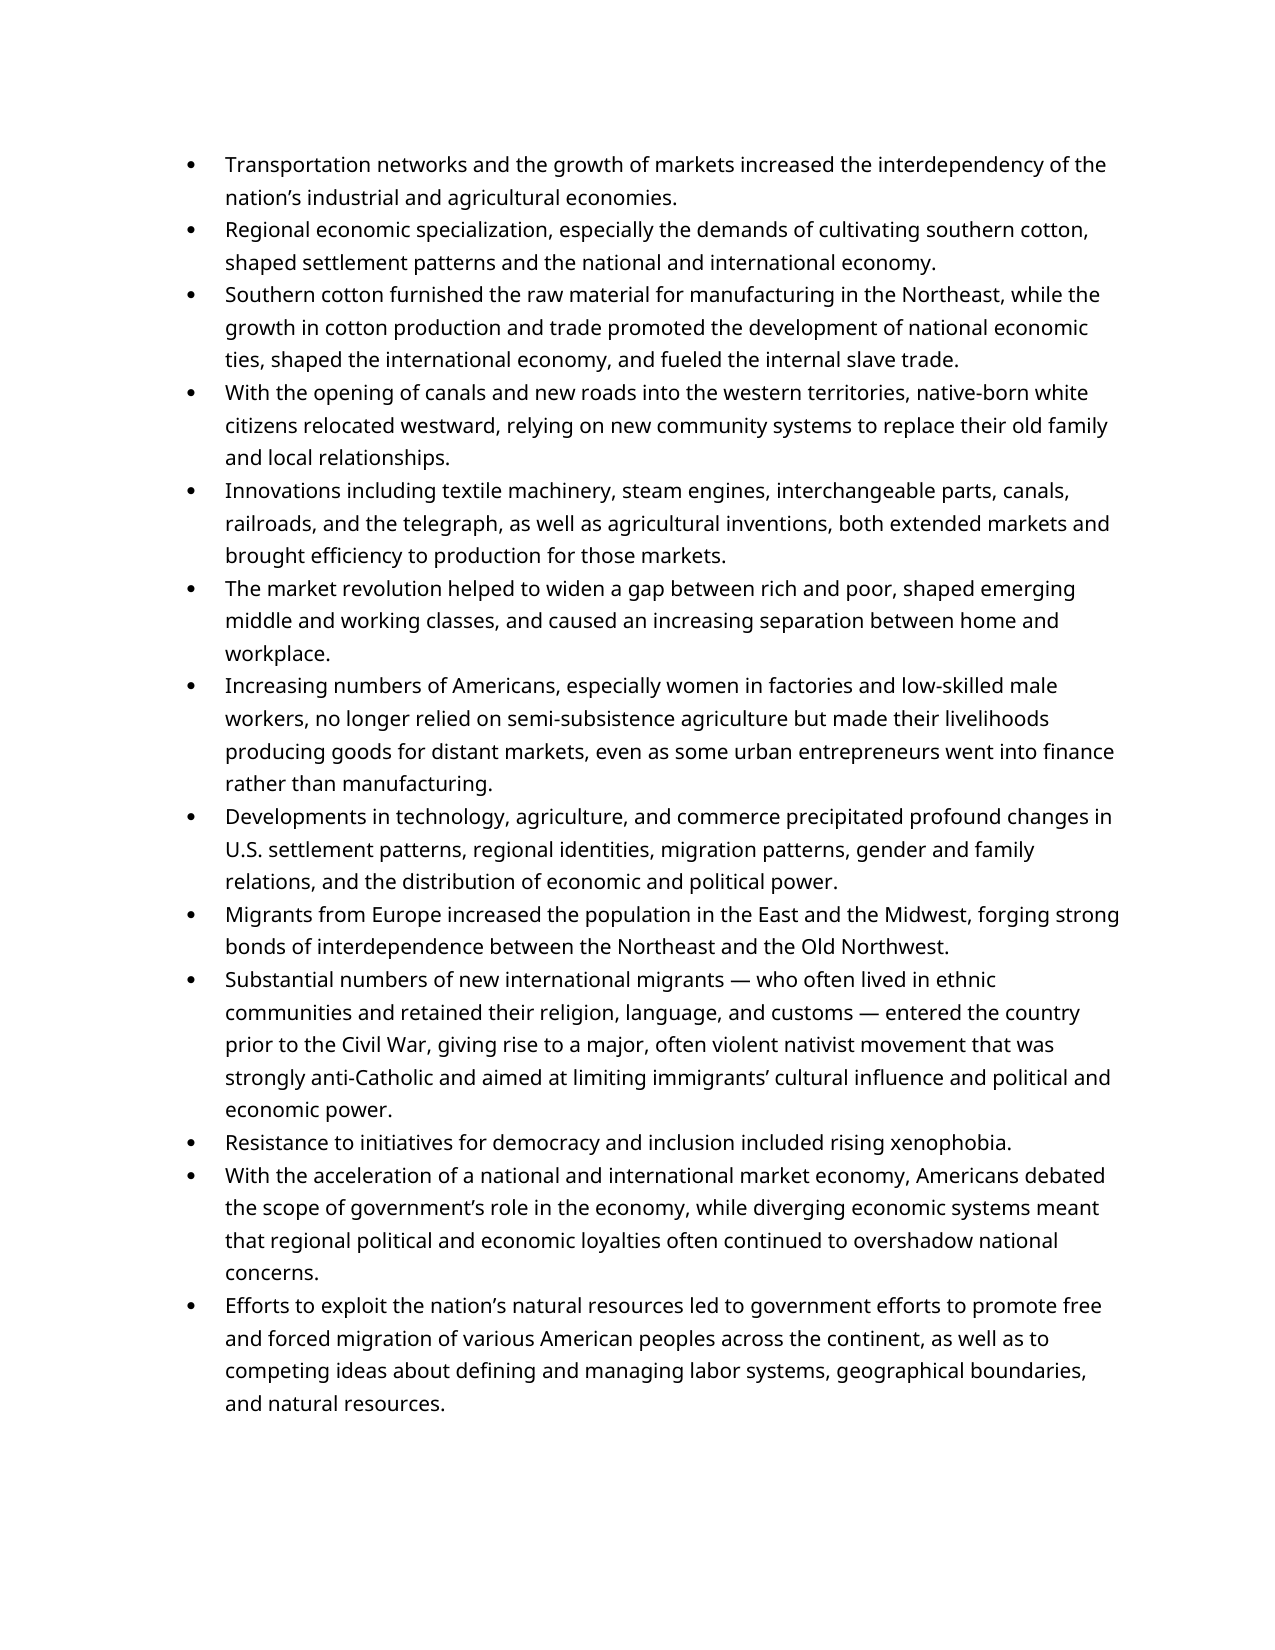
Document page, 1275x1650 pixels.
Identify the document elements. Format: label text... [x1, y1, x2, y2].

list Substantial numbers of new international migrants — who often lived in ethnic communities and retained their religion, language, and customs — entered the country prior to the Civil War, giving rise to a major, often violent nativist movement that was strongly anti-Catholic and aimed at limiting immigrants’ cultural influence and political and economic power. [187, 965, 1125, 1124]
list The market revolution helped to widen a gap between rich and poor, shaped emerging middle and working classes, and caused an increasing separation between home and workplace. [187, 574, 1125, 667]
list With the opening of canals and new roads into the western territories, native-born white citizens relocated westward, relying on new community systems to replace their old family and local relationships. [187, 378, 1125, 472]
list With the acceleration of a national and international market economy, Americans debated the scope of government’s role in the economy, while diverging economic systems meant that regional political and economic loyalties often continued to overshadow national concerns. [187, 1161, 1125, 1287]
list Southern cotton furnished the raw material for manufacturing in the Northeast, while the growth in cotton production and trade promoted the development of national economic ties, shaped the international economy, and fueled the internal slave trade. [187, 280, 1125, 374]
list Innovations including textile machinery, steam engines, interchangeable parts, canals, railroads, and the telegraph, as well as agricultural inventions, both extended markets and brought efficiency to production for those markets. [187, 476, 1125, 570]
list Resistance to initiatives for democracy and inclusion included rising xenophobia. [187, 1128, 1125, 1157]
list Regional economic specialization, especially the demands of cultivating southern cotton, shaped settlement patterns and the national and international economy. [187, 215, 1125, 276]
list Developments in technology, agriculture, and commerce precipitated profound changes in U.S. settlement patterns, regional identities, migration patterns, gender and family relations, and the distribution of economic and political power. [187, 802, 1125, 896]
list Migrants from Europe increased the population in the East and the Midwest, forging strong bonds of interdependence between the Northeast and the Old Northwest. [187, 900, 1125, 961]
list Transportation networks and the growth of markets increased the interdependency of the nation’s industrial and agricultural economies. [187, 150, 1125, 211]
list Increasing numbers of Americans, especially women in factories and low-skilled male workers, no longer relied on semi-subsistence agriculture but made their livelihoods producing goods for distant markets, even as some urban entrepreneurs went into finance rather than manufacturing. [187, 672, 1125, 798]
list Efforts to exploit the nation’s natural resources led to government efforts to promote free and forced migration of various American peoples across the continent, as well as to competing ideas about defining and managing labor systems, geographical boundaries, and natural resources. [187, 1291, 1125, 1417]
